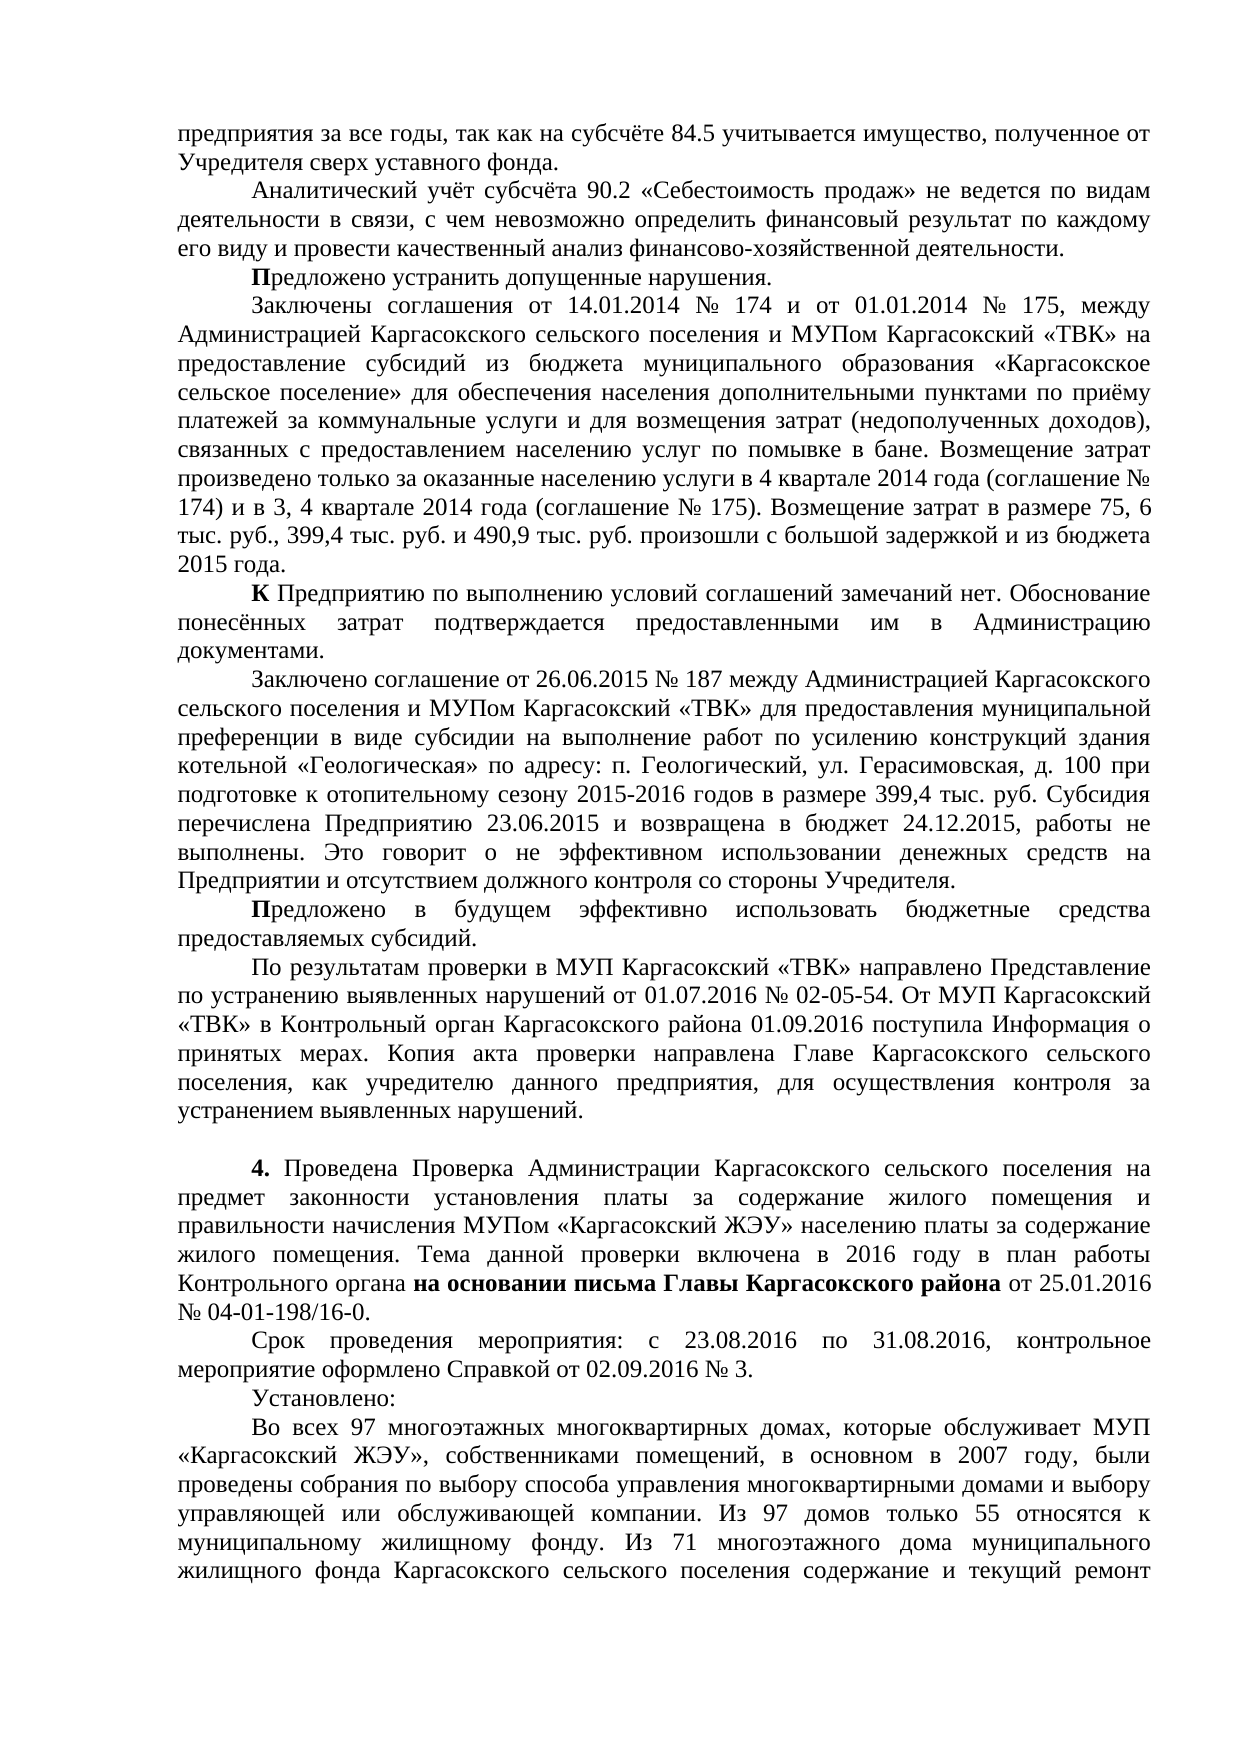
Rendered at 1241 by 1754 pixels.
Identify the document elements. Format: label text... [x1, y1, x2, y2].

text Срок проведения мероприятия: с 23.08.2016 по 31.08.2016, контрольное мероприятие оформлено Справкой от 02.09.2016 № 3. [177, 1326, 1152, 1383]
text Аналитический учёт субсчёта 90.2 «Себестоимость продаж» не ведется по видам деятельности в связи, с чем невозможно определить финансовый результат по каждому его виду и провести качественный анализ финансово-хозяйственной деятельности. [177, 176, 1152, 262]
text Установлено: [177, 1383, 1152, 1412]
text По результатам проверки в МУП Каргасокский «ТВК» направлено Представление по устранению выявленных нарушений от 01.07.2016 № 02-05-54. От МУП Каргасокский «ТВК» в Контрольный орган Каргасокского района 01.09.2016 поступила Информация о принятых мерах. Копия акта проверки направлена Главе Каргасокского сельского поселения, как учредителю данного предприятия, для осуществления контроля за устранением выявленных нарушений. [177, 952, 1152, 1124]
text К Предприятию по выполнению условий соглашений замечаний нет. Обоснование понесённых затрат подтверждается предоставленными им в Администрацию документами. [177, 578, 1152, 664]
text Заключены соглашения от 14.01.2014 № 174 и от 01.01.2014 № 175, между Администрацией Каргасокского сельского поселения и МУПом Каргасокский «ТВК» на предоставление субсидий из бюджета муниципального образования «Каргасокское сельское поселение» для обеспечения населения дополнительными пунктами по приёму платежей за коммунальные услуги и для возмещения затрат (недополученных доходов), связанных с предоставлением населению услуг по помывке в бане. Возмещение затрат произведено только за оказанные населению услуги в 4 квартале 2014 года (соглашение № 174) и в 3, 4 квартале 2014 года (соглашение № 175). Возмещение затрат в размере 75, 6 тыс. руб., 399,4 тыс. руб. и 490,9 тыс. руб. произошли с большой задержкой и из бюджета 2015 года. [177, 291, 1152, 578]
text Заключено соглашение от 26.06.2015 № 187 между Администрацией Каргасокского сельского поселения и МУПом Каргасокский «ТВК» для предоставления муниципальной преференции в виде субсидии на выполнение работ по усилению конструкций здания котельной «Геологическая» по адресу: п. Геологический, ул. Герасимовская, д. 100 при подготовке к отопительному сезону 2015-2016 годов в размере 399,4 тыс. руб. Субсидия перечислена Предприятию 23.06.2015 и возвращена в бюджет 24.12.2015, работы не выполнены. Это говорит о не эффективном использовании денежных средств на Предприятии и отсутствием должного контроля со стороны Учредителя. [177, 664, 1152, 894]
text 4. Проведена Проверка Администрации Каргасокского сельского поселения на предмет законности установления платы за содержание жилого помещения и правильности начисления МУПом «Каргасокский ЖЭУ» населению платы за содержание жилого помещения. Тема данной проверки включена в 2016 году в план работы Контрольного органа на основании письма Главы Каргасокского района от 25.01.2016 № 04-01-198/16-0. [177, 1153, 1152, 1326]
text Предложено устранить допущенные нарушения. [177, 262, 1152, 291]
text Предложено в будущем эффективно использовать бюджетные средства предоставляемых субсидий. [177, 894, 1152, 952]
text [177, 118, 1152, 176]
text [177, 1412, 1152, 1584]
